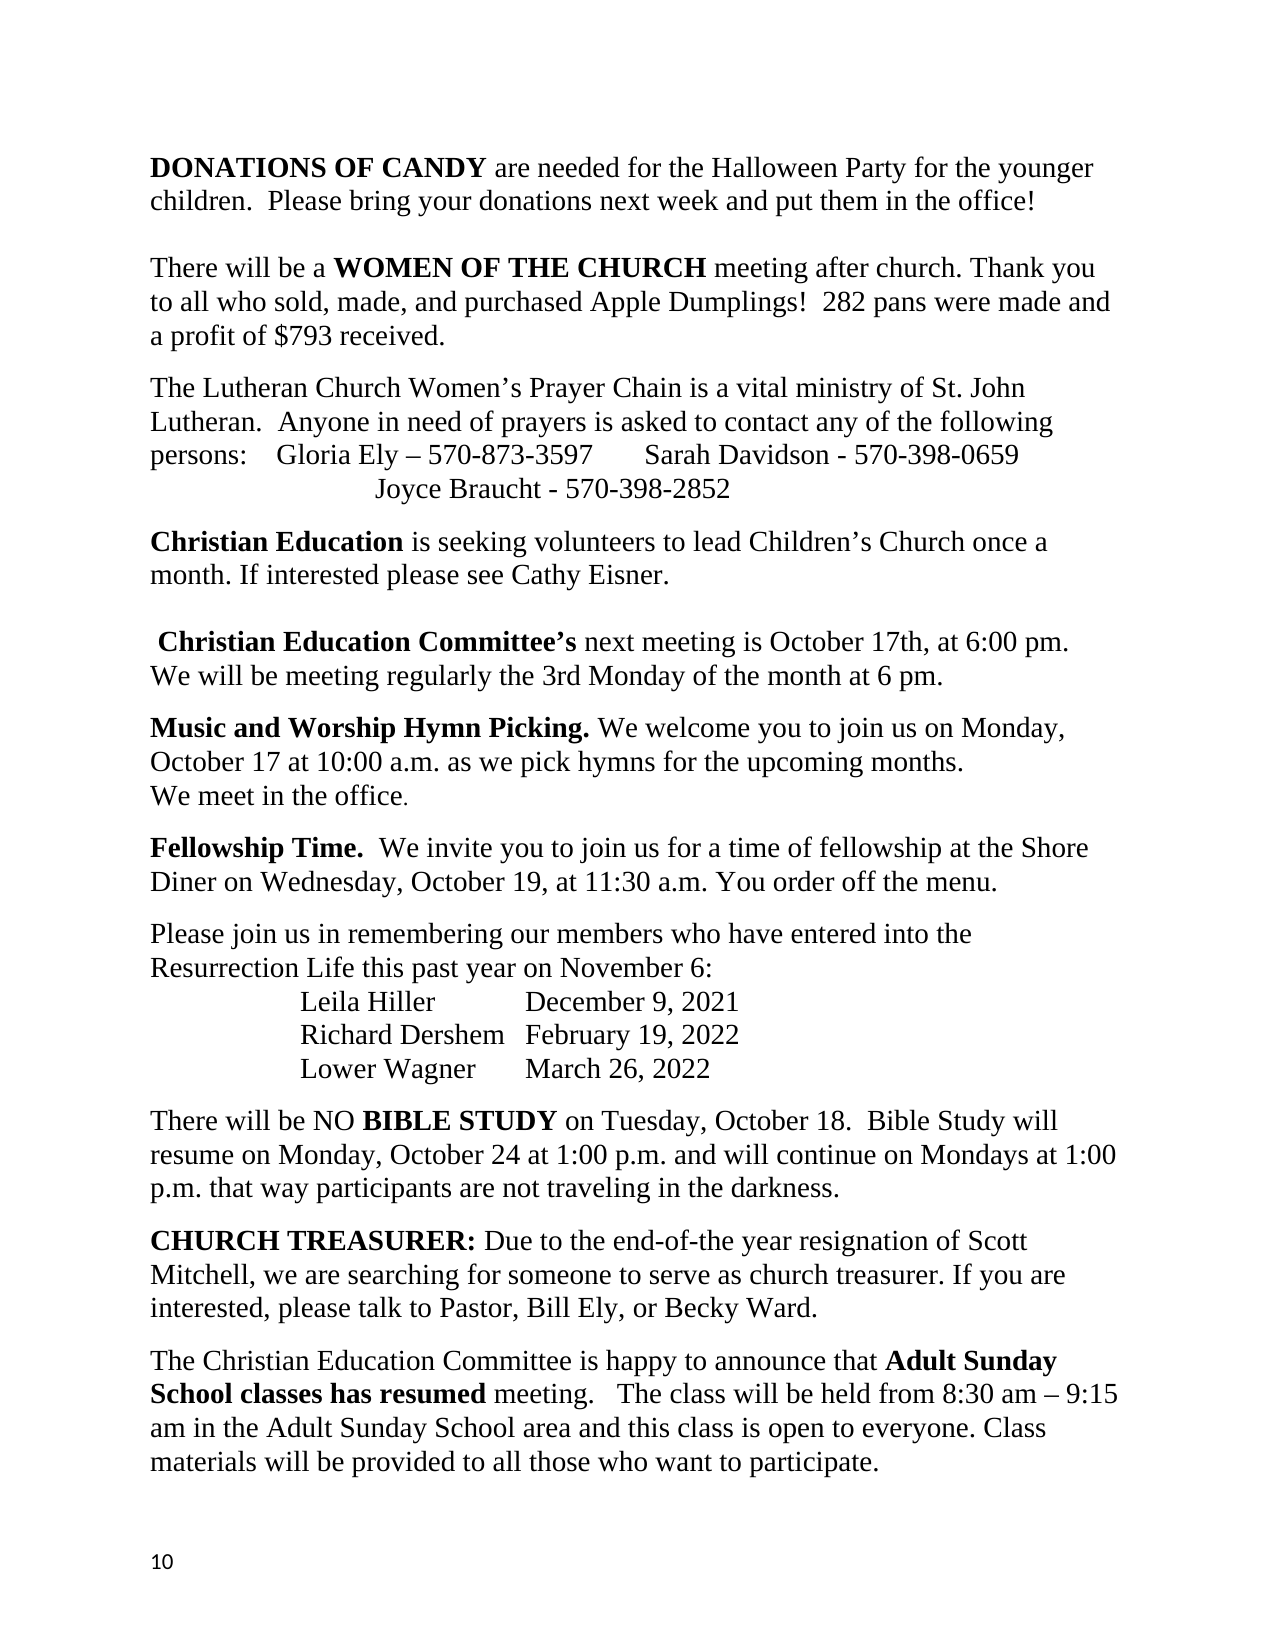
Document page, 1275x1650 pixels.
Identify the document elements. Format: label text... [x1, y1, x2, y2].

text Leila Hiller December 9, 2021 [150, 984, 1125, 1017]
text CHURCH TREASURER: Due to the end-of-the year resignation of Scott Mitchell, we are searching for someone to serve as church treasurer. If you are interested, please talk to Pastor, Bill Ely, or Becky Ward. [150, 1223, 1125, 1324]
text Christian Education Committee’s next meeting is October 17th, at 6:00 pm. We will be meeting regularly the 3rd Monday of the month at 6 pm. [944, 624, 1125, 691]
text Fellowship Time. We invite you to join us for a time of fellowship at the Shore Diner on Wednesday, October 19, at 11:30 a.m. You order off the menu. [150, 830, 1125, 897]
text Christian Education is seeking volunteers to lead Children’s Church once a month. If interested please see Cathy Eisner. [150, 524, 1125, 591]
text There will be NO BIBLE STUDY on Tuesday, October 18. Bible Study will resume on Monday, October 24 at 1:00 p.m. and will continue on Mondays at 1:00 p.m. that way participants are not traveling in the darkness. [150, 1103, 1125, 1204]
text Please join us in remembering our members who have entered into the Resurrection Life this past year on November 6: [150, 917, 1125, 984]
text Joyce Braucht - 570-398-2852 [150, 471, 1125, 504]
text Music and Worship Hymn Picking. We welcome you to join us on Monday, October 17 at 10:00 a.m. as we pick hymns for the upcoming months. [150, 711, 1125, 778]
text There will be a WOMEN OF THE CHURCH meeting after church. Thank you to all who sold, made, and purchased Apple Dumplings! 282 pans were made and a profit of $793 received. [150, 251, 1125, 351]
text Lower Wagner March 26, 2022 [150, 1051, 1125, 1084]
text DONATIONS OF CANDY are needed for the Halloween Party for the younger children. Please bring your donations next week and put them in the office! [150, 150, 1125, 217]
text We meet in the office. [150, 778, 1125, 811]
text Richard Dershem February 19, 2022 [150, 1017, 1125, 1051]
text The Christian Education Committee is happy to announce that Adult Sunday School classes has resumed meeting. The class will be held from 8:30 am – 9:15 am in the Adult Sunday School area and this class is open to everyone. Class materials will be provided to all those who want to participate. [150, 1343, 1125, 1477]
text The Lutheran Church Women’s Prayer Chain is a vital ministry of St. John Lutheran. Anyone in need of prayers is asked to contact any of the following persons: Gloria Ely – 570-873-3597 Sarah Davidson - 570-398-0659 [150, 370, 1125, 471]
